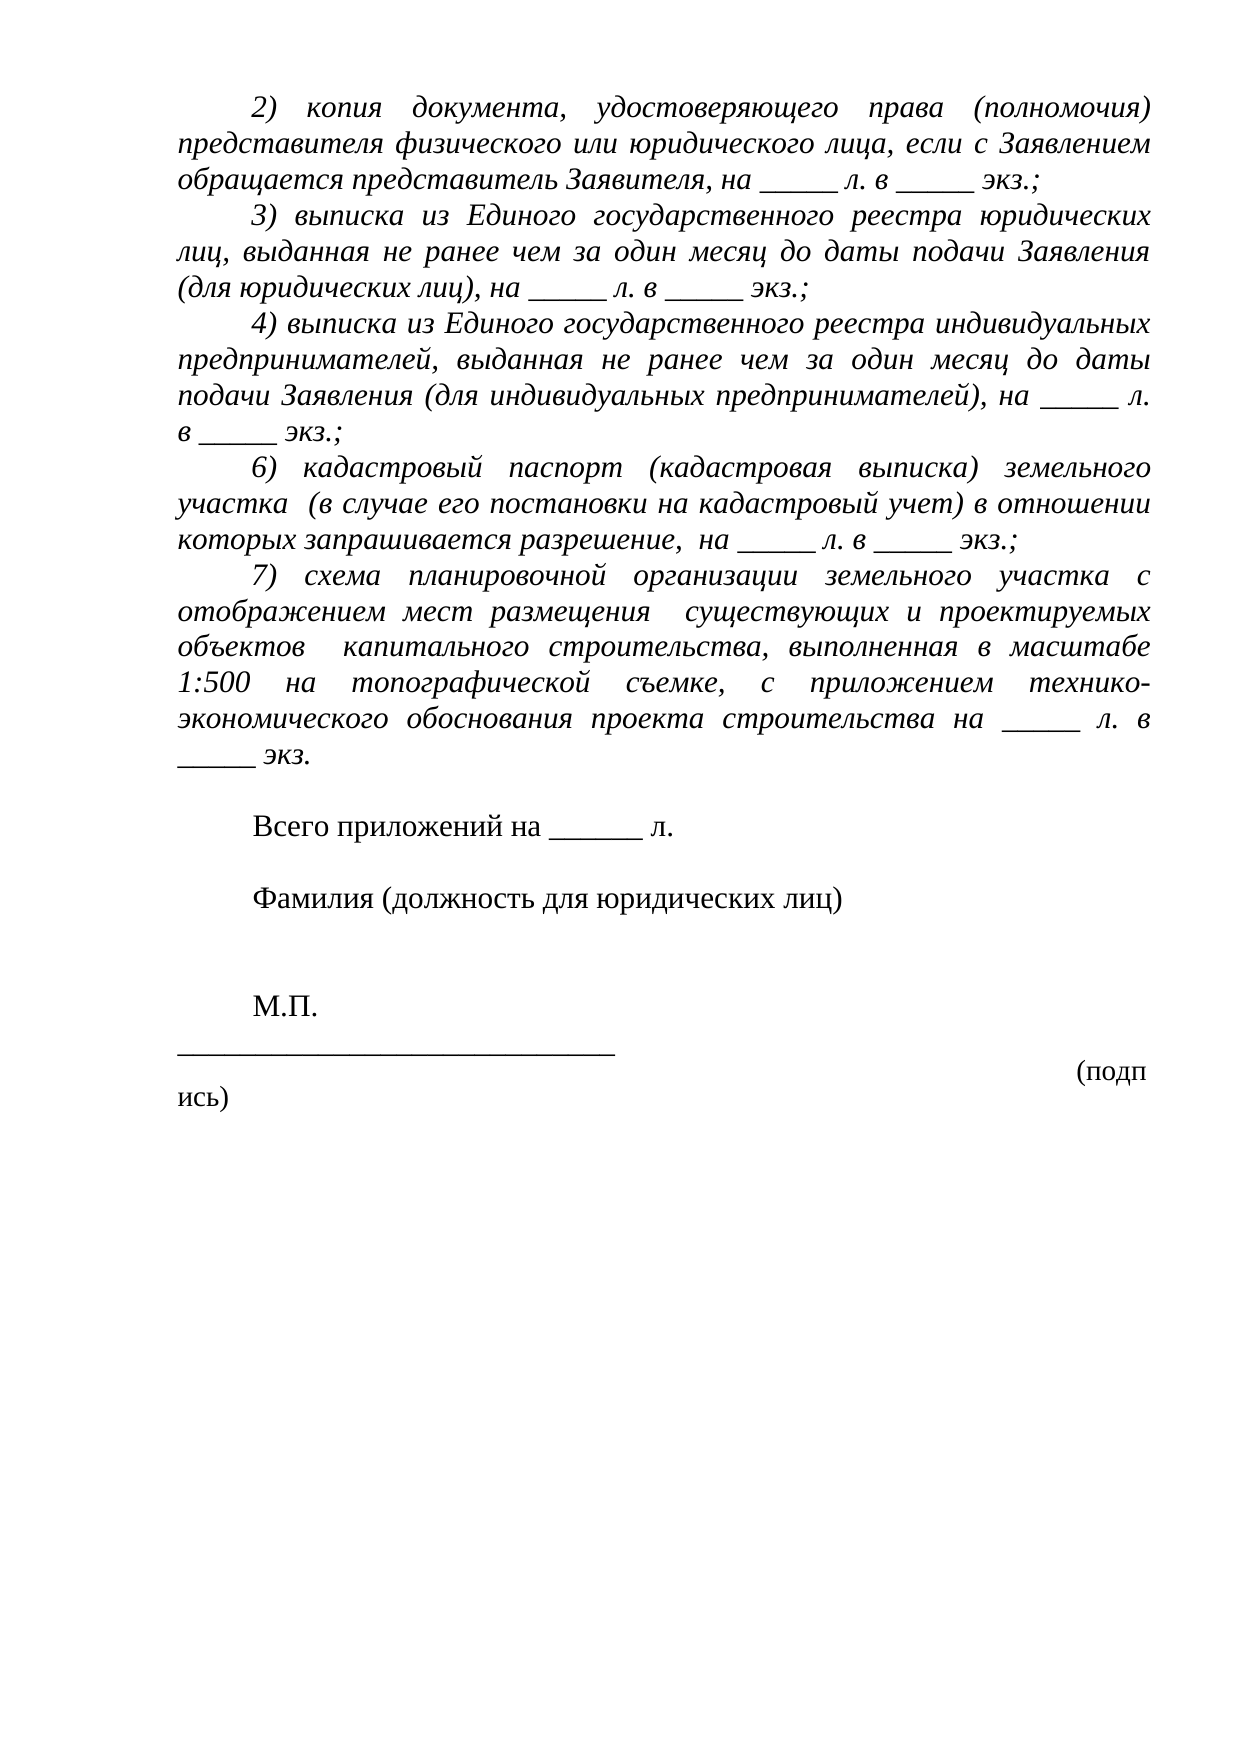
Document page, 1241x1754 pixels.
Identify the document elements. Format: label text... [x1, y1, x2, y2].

text 3) выписка из Единого государственного реестра юридических лиц, выданная не ранее чем за один месяц до даты подачи Заявления (для юридических лиц), на _____ л. в _____ экз.; [177, 196, 1152, 304]
text Фамилия (должность для юридических лиц) [177, 879, 1152, 915]
text 6) кадастровый паспорт (кадастровая выписка) земельного участка (в случае его постановки на кадастровый учет) в отношении которых запрашивается разрешение, на _____ л. в _____ экз.; [177, 448, 1152, 556]
text (подпись) [177, 1059, 1152, 1113]
text М.П. ____________________________ [177, 987, 1152, 1059]
text Всего приложений на ______ л. [177, 807, 1152, 843]
text 7) схема планировочной организации земельного участка с отображением мест размещения существующих и проектируемых объектов капитального строительства, выполненная в масштабе 1:500 на топографической съемке, с приложением технико-экономического обоснования проекта строительства на _____ л. в _____ экз. [177, 556, 1152, 771]
text 4) выписка из Единого государственного реестра индивидуальных предпринимателей, выданная не ранее чем за один месяц до даты подачи Заявления (для индивидуальных предпринимателей), на _____ л. в _____ экз.; [177, 304, 1152, 448]
text 2) копия документа, удостоверяющего права (полномочия) представителя физического или юридического лица, если с Заявлением обращается представитель Заявителя, на _____ л. в _____ экз.; [177, 89, 1152, 196]
